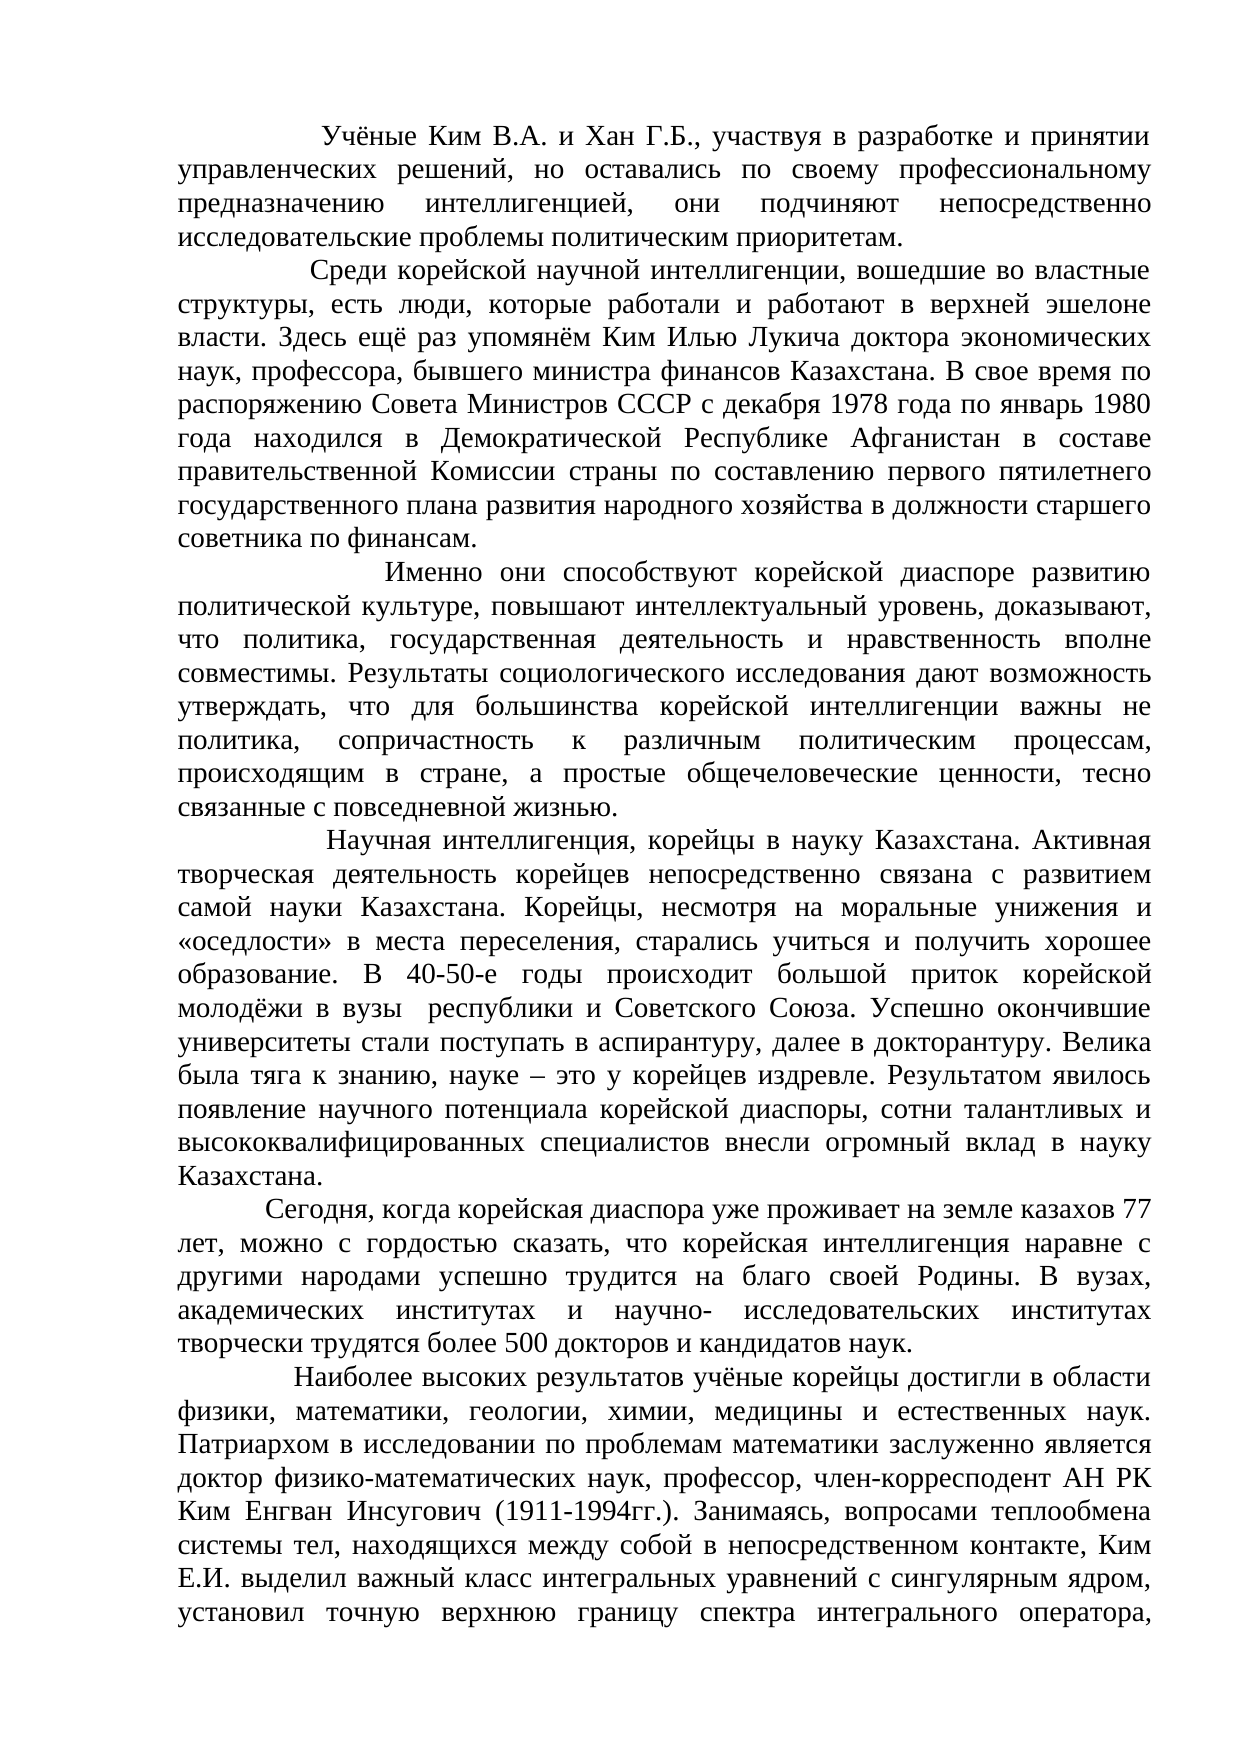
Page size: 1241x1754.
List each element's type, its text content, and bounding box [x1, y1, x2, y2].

text Учёные Ким В.А. и Хан Г.Б., участвуя в разработке и принятии управленческих решений, но оставались по своему профессиональному предназначению интеллигенцией, они подчиняют непосредственно исследовательские проблемы политическим приоритетам. [177, 118, 1152, 252]
text Среди корейской научной интеллигенции, вошедшие во властные структуры, есть люди, которые работали и работают в верхней эшелоне власти. Здесь ещё раз упомянём Ким Илью Лукича доктора экономических наук, профессора, бывшего министра финансов Казахстана. В свое время по распоряжению Совета Министров СССР с декабря 1978 года по январь 1980 года находился в Демократической Республике Афганистан в составе правительственной Комиссии страны по составлению первого пятилетнего государственного плана развития народного хозяйства в должности старшего советника по финансам. [177, 252, 1152, 554]
text Сегодня, когда корейская диаспора уже проживает на земле казахов 77 лет, можно с гордостью сказать, что корейская интеллигенция наравне с другими народами успешно трудится на благо своей Родины. В вузах, академических институтах и научно- исследовательских институтах творчески трудятся более 500 докторов и кандидатов наук. [177, 1191, 1152, 1359]
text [177, 1359, 1152, 1627]
text Именно они способствуют корейской диаспоре развитию политической культуре, повышают интеллектуальный уровень, доказывают, что политика, государственная деятельность и нравственность вполне совместимы. Результаты социологического исследования дают возможность утверждать, что для большинства корейской интеллигенции важны не политика, сопричастность к различным политическим процессам, происходящим в стране, а простые общечеловеческие ценности, тесно связанные с повседневной жизнью. [177, 554, 1152, 822]
text Научная интеллигенция, корейцы в науку Казахстана. Активная творческая деятельность корейцев непосредственно связана с развитием самой науки Казахстана. Корейцы, несмотря на моральные унижения и «оседлости» в места переселения, старались учиться и получить хорошее образование. В 40-50-е годы происходит большой приток корейской молодёжи в вузы республики и Советского Союза. Успешно окончившие университеты стали поступать в аспирантуру, далее в докторантуру. Велика была тяга к знанию, науке – это у корейцев издревле. Результатом явилось появление научного потенциала корейской диаспоры, сотни талантливых и высококвалифицированных специалистов внесли огромный вклад в науку Казахстана. [177, 822, 1152, 1191]
